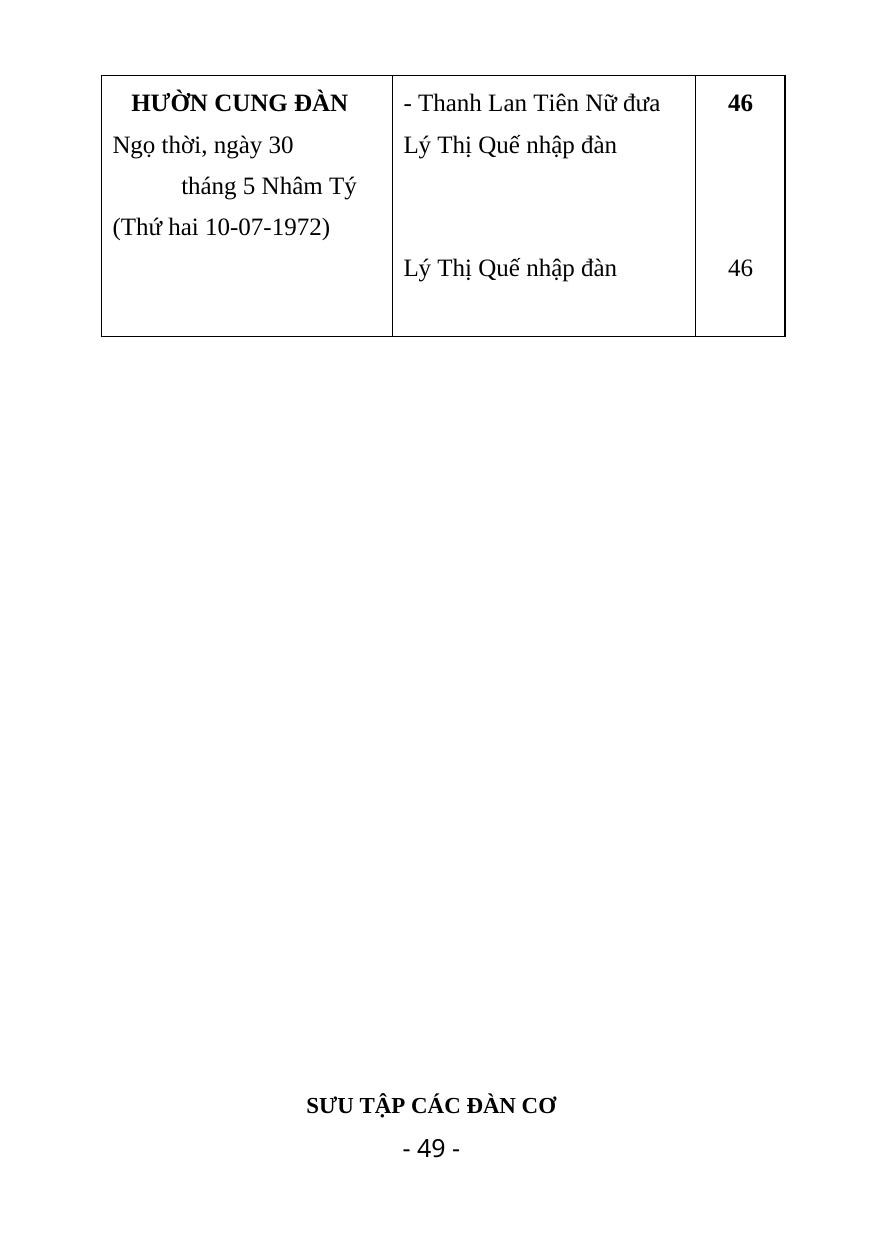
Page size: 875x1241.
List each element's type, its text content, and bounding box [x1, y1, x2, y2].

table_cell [696, 76, 784, 336]
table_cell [102, 76, 392, 336]
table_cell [393, 76, 695, 336]
text SƯU TẬP CÁC ĐÀN CƠ [101, 1092, 762, 1118]
